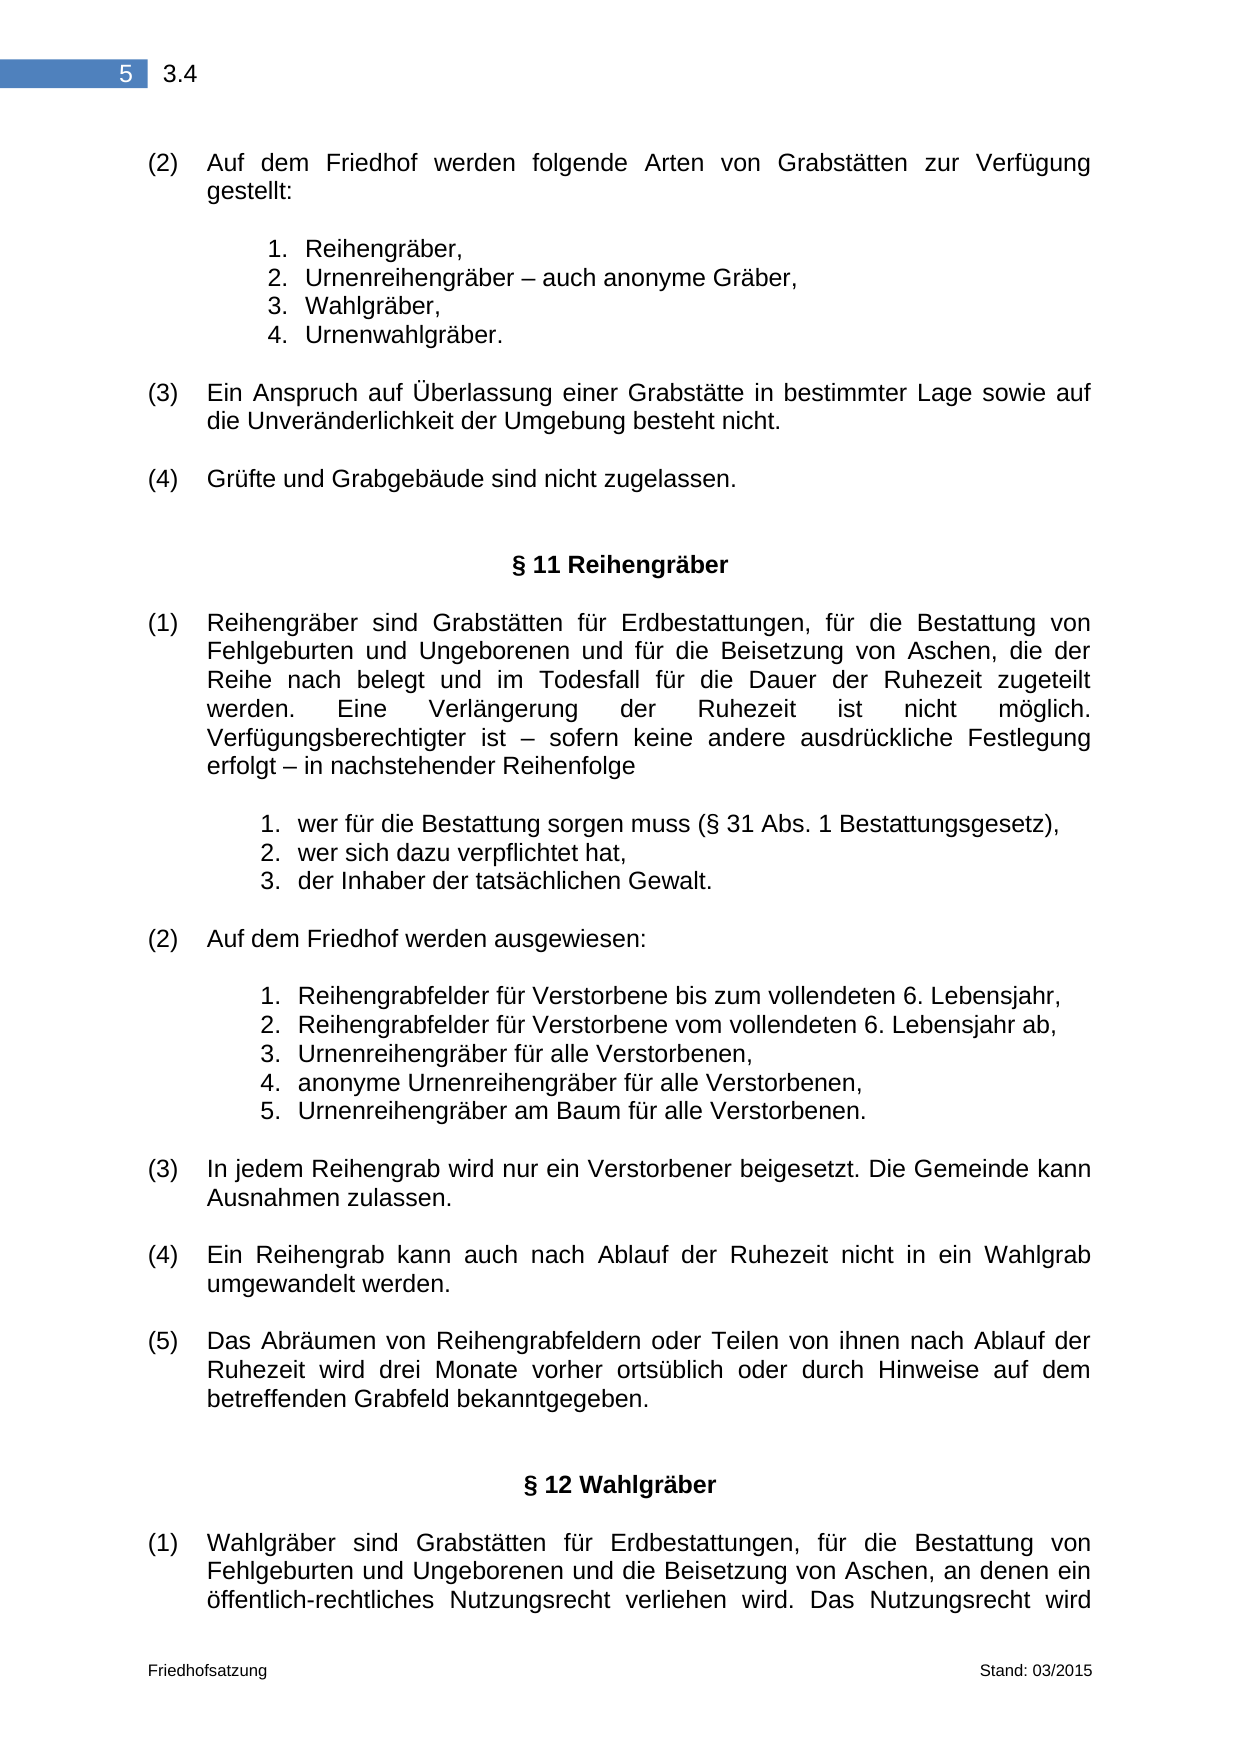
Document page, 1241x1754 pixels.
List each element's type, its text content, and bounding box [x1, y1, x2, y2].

list Ein Anspruch auf Überlassung einer Grabstätte in bestimmter Lage sowie auf die Unveränderlichkeit der Umgebung besteht nicht. [148, 378, 1093, 435]
list Reihengrabfelder für Verstorbene vom vollendeten 6. Lebensjahr ab, [260, 1010, 1093, 1039]
list Auf dem Friedhof werden folgende Arten von Grabstätten zur Verfügung gestellt: [148, 148, 1093, 205]
list Urnenwahlgräber. [267, 320, 1093, 349]
list wer für die Bestattung sorgen muss (§ 31 Abs. 1 Bestattungsgesetz), [260, 809, 1093, 838]
list In jedem Reihengrab wird nur ein Verstorbener beigesetzt. Die Gemeinde kann Ausnahmen zulassen. [148, 1154, 1093, 1211]
list Urnenreihengräber am Baum für alle Verstorbenen. [260, 1096, 1093, 1125]
list Ein Reihengrab kann auch nach Ablauf der Ruhezeit nicht in ein Wahlgrab umgewandelt werden. [148, 1240, 1093, 1298]
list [148, 1528, 1093, 1614]
list Reihengräber sind Grabstätten für Erdbestattungen, für die Bestattung von Fehlgeburten und Ungeborenen und für die Beisetzung von Aschen, die der Reihe nach belegt und im Todesfall für die Dauer der Ruhezeit zugeteilt werden. Eine Verlängerung der Ruhezeit ist nicht möglich. Verfügungsberechtigter ist – sofern keine andere ausdrückliche Festlegung erfolgt – in nachstehender Reihenfolge [148, 608, 1093, 780]
list Das Abräumen von Reihengrabfeldern oder Teilen von ihnen nach Ablauf der Ruhezeit wird drei Monate vorher ortsüblich oder durch Hinweise auf dem betreffenden Grabfeld bekanntgegeben. [148, 1326, 1093, 1413]
list Grüfte und Grabgebäude sind nicht zugelassen. [148, 464, 1093, 493]
list Reihengräber, [267, 234, 1093, 263]
list wer sich dazu verpflichtet hat, [260, 838, 1093, 866]
list Reihengrabfelder für Verstorbene bis zum vollendeten 6. Lebensjahr, [260, 981, 1093, 1010]
list Urnenreihengräber – auch anonyme Gräber, [267, 263, 1093, 291]
list der Inhaber der tatsächlichen Gewalt. [260, 866, 1093, 895]
text § 11 Reihengräber [148, 550, 1093, 579]
text § 12 Wahlgräber [148, 1470, 1093, 1499]
list Urnenreihengräber für alle Verstorbenen, [260, 1039, 1093, 1068]
list anonyme Urnenreihengräber für alle Verstorbenen, [260, 1068, 1093, 1096]
list Auf dem Friedhof werden ausgewiesen: [148, 924, 1093, 953]
list Wahlgräber, [267, 291, 1093, 320]
